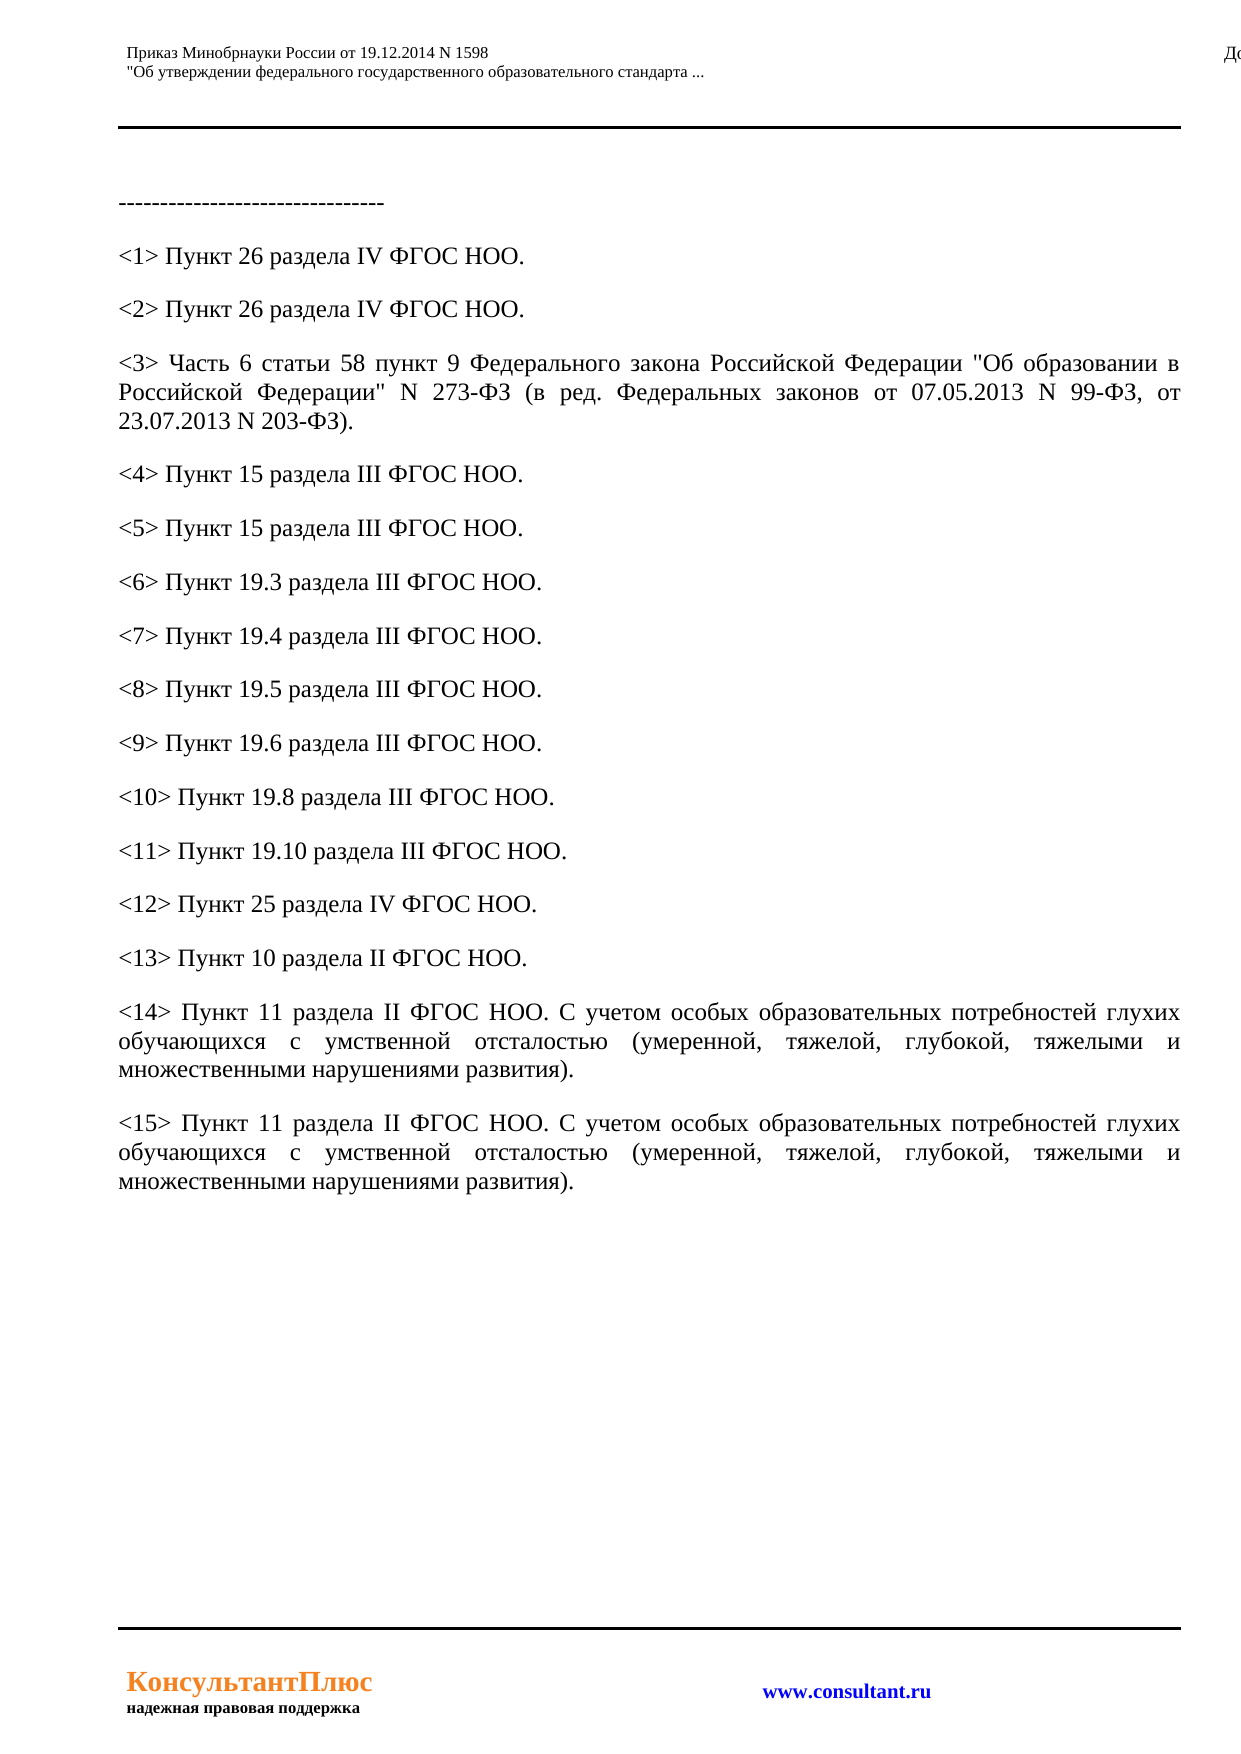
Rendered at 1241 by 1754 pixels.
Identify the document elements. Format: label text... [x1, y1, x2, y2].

text <14> Пункт 11 раздела II ФГОС НОО. С учетом особых образовательных потребностей глухих обучающихся с умственной отсталостью (умеренной, тяжелой, глубокой, тяжелыми и множественными нарушениями развития). [118, 997, 1181, 1083]
text <4> Пункт 15 раздела III ФГОС НОО. [118, 459, 1181, 488]
text <9> Пункт 19.6 раздела III ФГОС НОО. [118, 728, 1181, 757]
text <1> Пункт 26 раздела IV ФГОС НОО. [118, 241, 1181, 269]
text <7> Пункт 19.4 раздела III ФГОС НОО. [118, 621, 1181, 649]
text <5> Пункт 15 раздела III ФГОС НОО. [118, 513, 1181, 542]
text <13> Пункт 10 раздела II ФГОС НОО. [118, 943, 1181, 972]
text <2> Пункт 26 раздела IV ФГОС НОО. [118, 294, 1181, 323]
text <3> Часть 6 статьи 58 пункт 9 Федерального закона Российской Федерации "Об образовании в Российской Федерации" N 273-ФЗ (в ред. Федеральных законов от 07.05.2013 N 99-ФЗ, от 23.07.2013 N 203-ФЗ). [118, 348, 1181, 434]
text <11> Пункт 19.10 раздела III ФГОС НОО. [118, 836, 1181, 864]
text <6> Пункт 19.3 раздела III ФГОС НОО. [118, 567, 1181, 596]
text <12> Пункт 25 раздела IV ФГОС НОО. [118, 889, 1181, 918]
text <10> Пункт 19.8 раздела III ФГОС НОО. [118, 782, 1181, 811]
text <8> Пункт 19.5 раздела III ФГОС НОО. [118, 674, 1181, 703]
text <15> Пункт 11 раздела II ФГОС НОО. С учетом особых образовательных потребностей глухих обучающихся с умственной отсталостью (умеренной, тяжелой, глубокой, тяжелыми и множественными нарушениями развития). [118, 1108, 1181, 1194]
text -------------------------------- [118, 187, 1181, 216]
